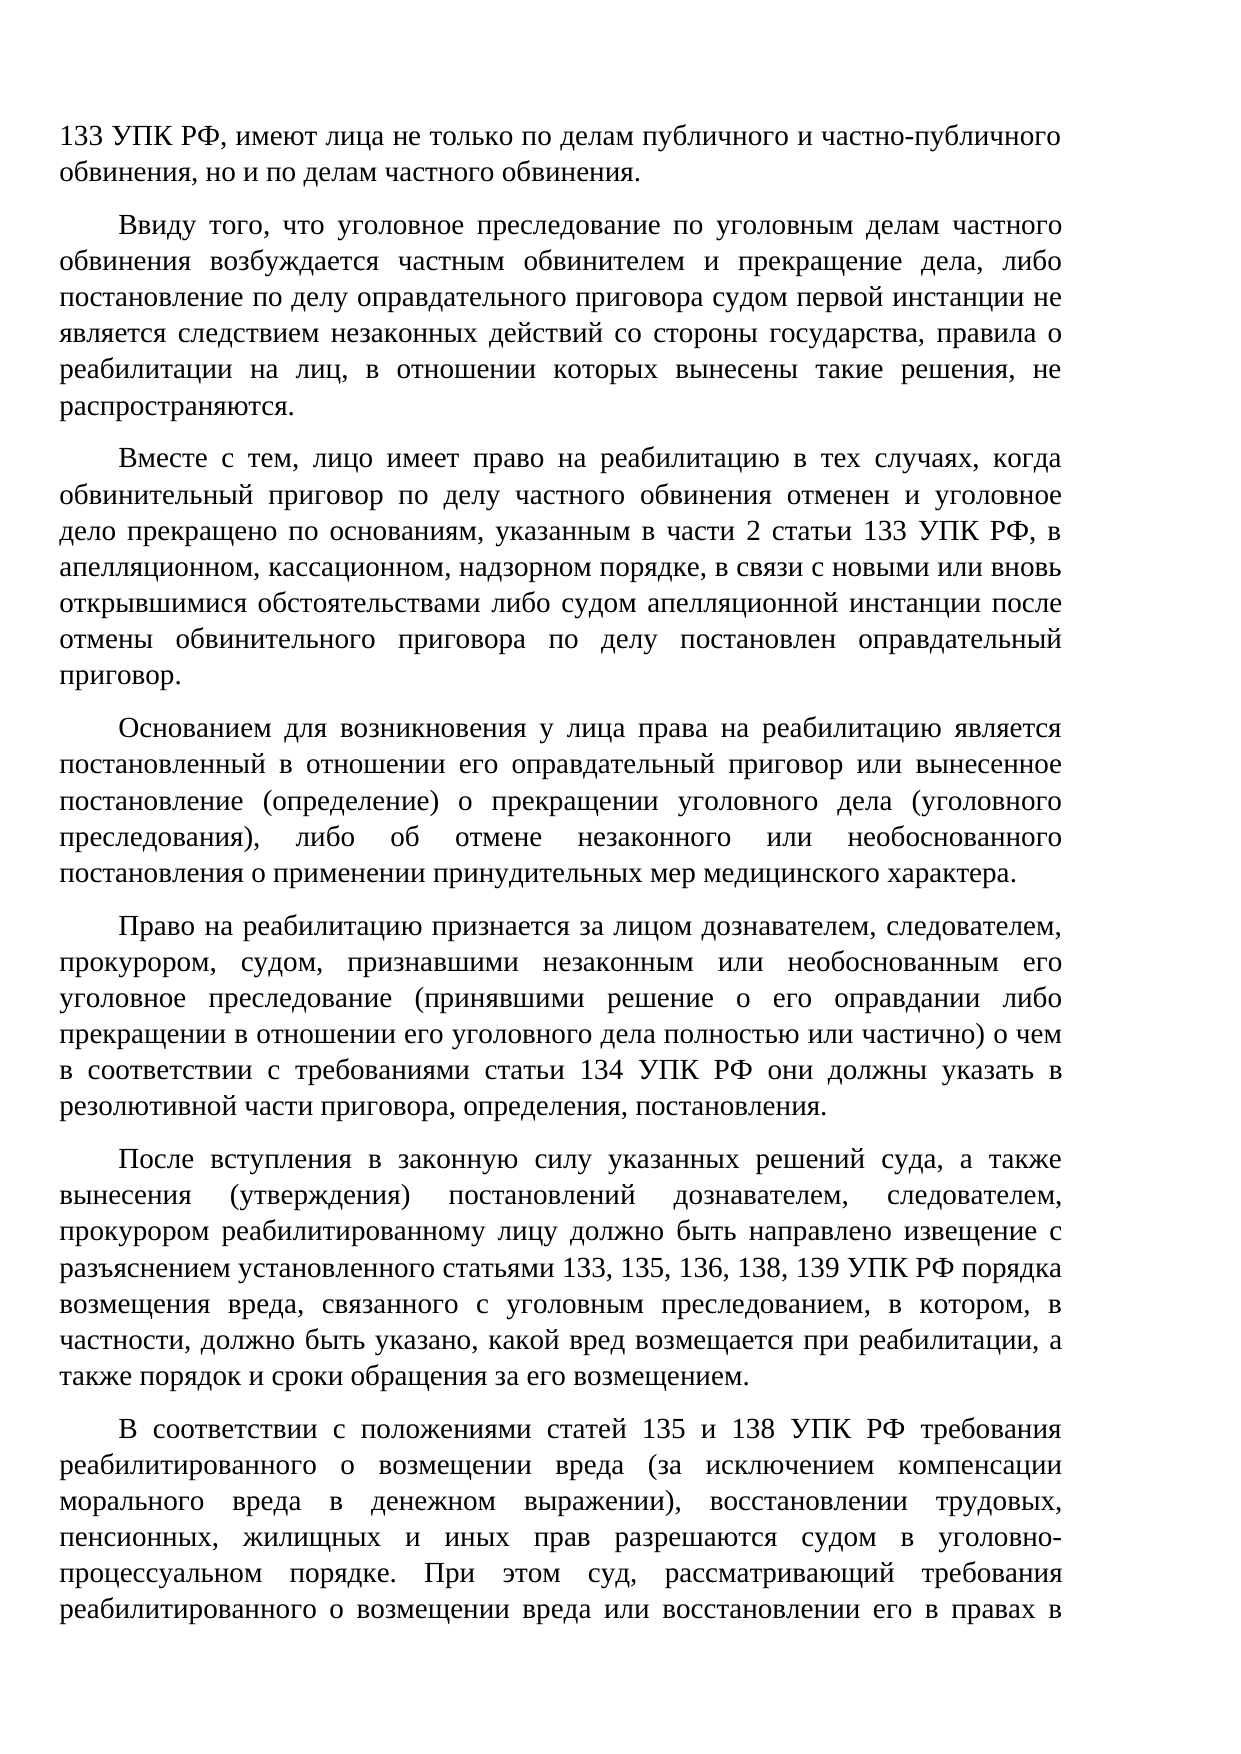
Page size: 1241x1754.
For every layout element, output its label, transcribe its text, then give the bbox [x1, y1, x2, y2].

text Ввиду того, что уголовное преследование по уголовным делам частного обвинения возбуждается частным обвинителем и прекращение дела, либо постановление по делу оправдательного приговора судом первой инстанции не является следствием незаконных действий со стороны государства, правила о реабилитации на лиц, в отношении которых вынесены такие решения, не распространяются. [59, 207, 1063, 421]
text После вступления в законную силу указанных решений суда, а также вынесения (утверждения) постановлений дознавателем, следователем, прокурором реабилитированному лицу должно быть направлено извещение с разъяснением установленного статьями 133, 135, 136, 138, 139 УПК РФ порядка возмещения вреда, связанного с уголовным преследованием, в котором, в частности, должно быть указано, какой вред возмещается при реабилитации, а также порядок и сроки обращения за его возмещением. [59, 1141, 1063, 1392]
text Вместе с тем, лицо имеет право на реабилитацию в тех случаях, когда обвинительный приговор по делу частного обвинения отменен и уголовное дело прекращено по основаниям, указанным в части 2 статьи 133 УПК РФ, в апелляционном, кассационном, надзорном порядке, в связи с новыми или вновь открывшимися обстоятельствами либо судом апелляционной инстанции после отмены обвинительного приговора по делу постановлен оправдательный приговор. [59, 441, 1063, 691]
text Основанием для возникновения у лица права на реабилитацию является постановленный в отношении его оправдательный приговор или вынесенное постановление (определение) о прекращении уголовного дела (уголовного преследования), либо об отмене незаконного или необоснованного постановления о применении принудительных мер медицинского характера. [59, 710, 1063, 888]
text Право на реабилитацию признается за лицом дознавателем, следователем, прокурором, судом, признавшими незаконным или необоснованным его уголовное преследование (принявшими решение о его оправдании либо прекращении в отношении его уголовного дела полностью или частично) о чем в соответствии с требованиями статьи 134 УПК РФ они должны указать в резолютивной части приговора, определения, постановления. [59, 908, 1063, 1122]
